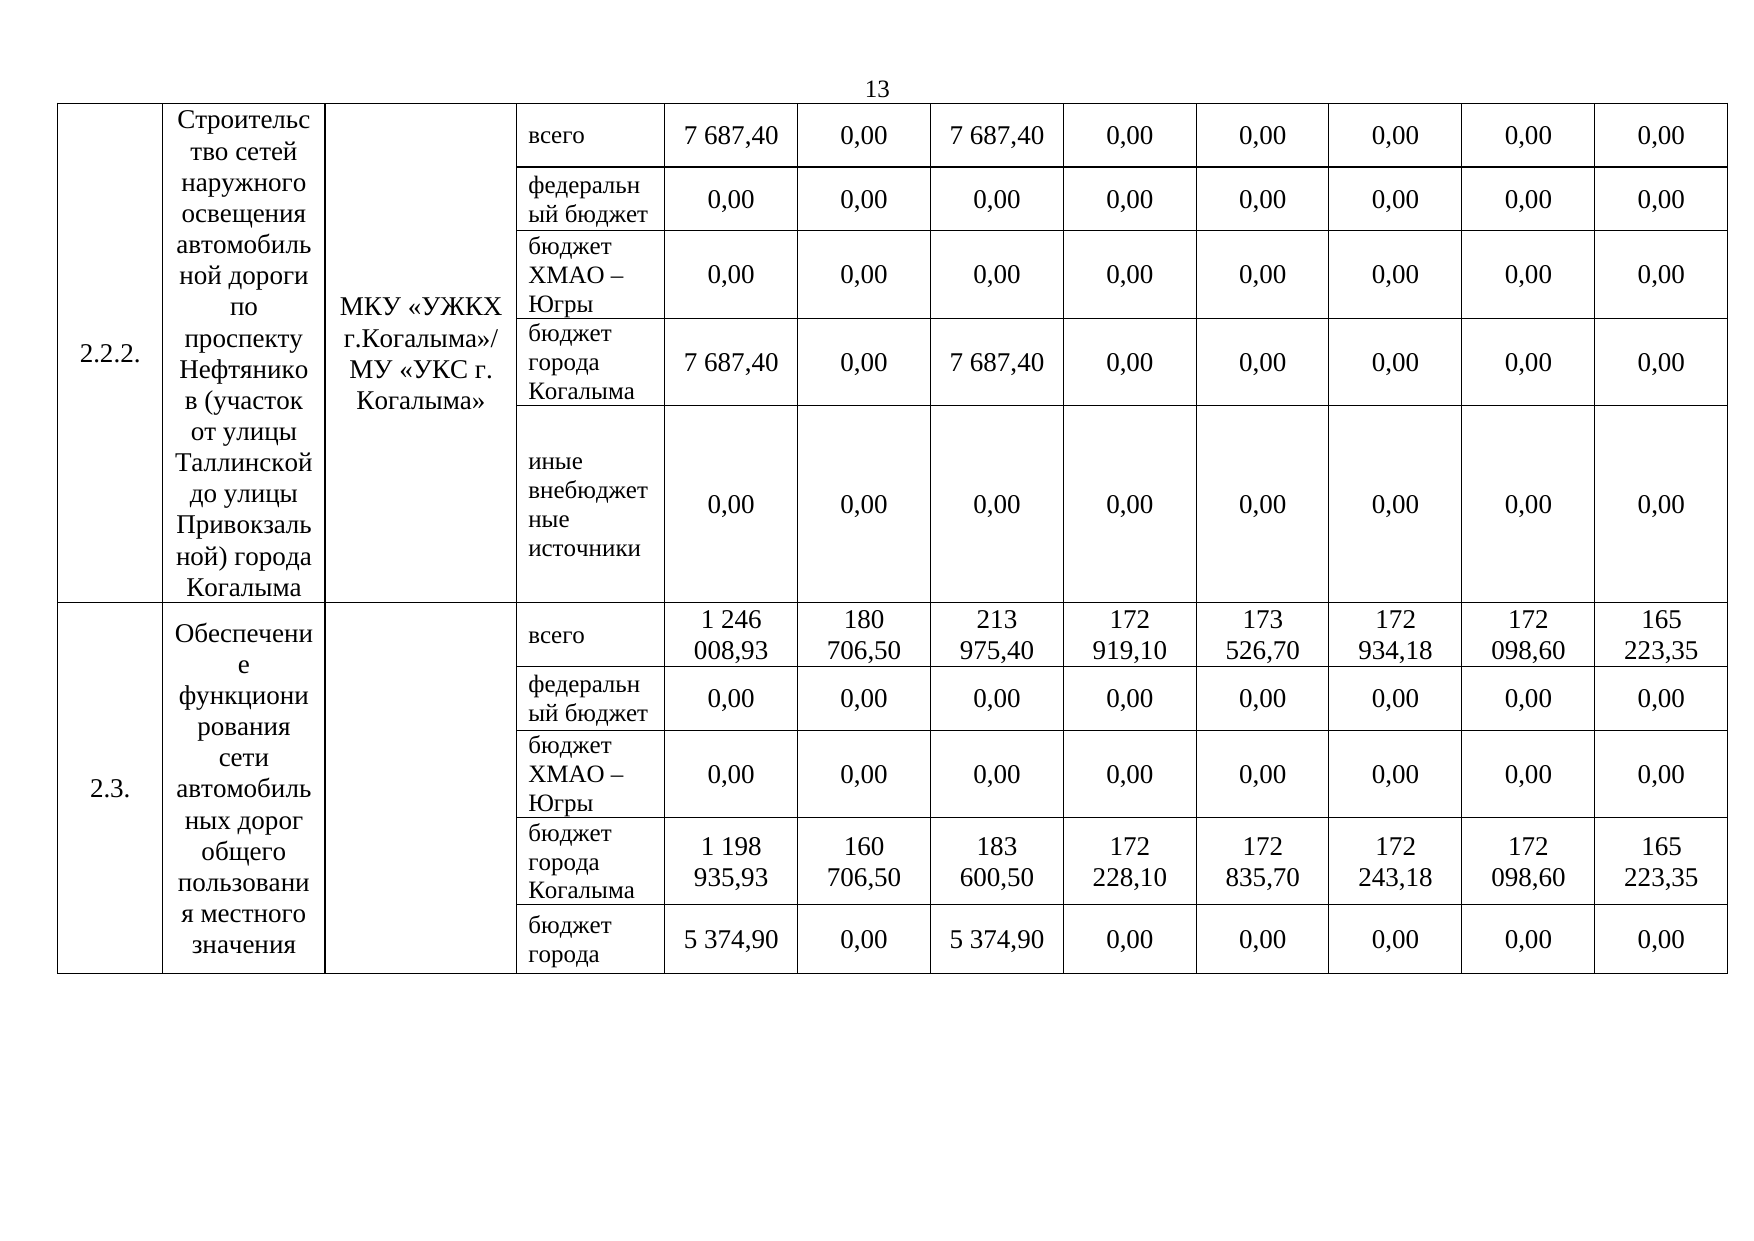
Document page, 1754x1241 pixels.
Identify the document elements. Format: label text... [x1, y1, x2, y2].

table_cell 0,00 [1064, 905, 1196, 973]
table_cell 5 374,90 [931, 905, 1063, 973]
table_cell всего [517, 603, 664, 666]
table_cell 0,00 [665, 731, 797, 817]
table_cell 7 687,40 [665, 319, 797, 405]
table_cell 172 243,18 [1329, 818, 1461, 904]
table_cell всего [517, 104, 664, 166]
table_cell 0,00 [1197, 905, 1328, 973]
table_cell 0,00 [1462, 168, 1594, 230]
table_cell 0,00 [1197, 667, 1328, 729]
table_cell 0,00 [798, 731, 930, 817]
table_cell 0,00 [931, 731, 1063, 817]
table_cell 0,00 [798, 104, 930, 166]
table_cell 0,00 [1329, 406, 1461, 602]
table_cell [326, 603, 516, 973]
table_cell Обеспечение функционирования сети автомобильных дорог общего пользования местного значения (6, 7, 8,9,10,12,17, 18) [163, 603, 324, 973]
table_cell 0,00 [1595, 231, 1727, 317]
table_cell 183 600,50 [931, 818, 1063, 904]
table_cell 0,00 [1197, 168, 1328, 230]
table_cell Строительство сетей наружного освещения автомобильной дороги по проспекту Нефтяников (участок от улицы Таллинской до улицы Привокзальной) города Когалыма [163, 104, 324, 602]
table_cell 0,00 [798, 231, 930, 317]
table_cell 172 098,60 [1462, 603, 1594, 666]
table_cell 0,00 [1064, 168, 1196, 230]
table_cell бюджет города Когалыма [517, 319, 664, 405]
table_cell 7 687,40 [931, 104, 1063, 166]
table_cell 172 835,70 [1197, 818, 1328, 904]
table_cell федеральный бюджет [517, 667, 664, 729]
table_cell 172 098,60 [1462, 818, 1594, 904]
table_cell 180 706,50 [798, 603, 930, 666]
table_cell 0,00 [1595, 319, 1727, 405]
table_cell 0,00 [1064, 667, 1196, 729]
table_cell 0,00 [665, 168, 797, 230]
table_cell 0,00 [1329, 168, 1461, 230]
table_cell 0,00 [1329, 667, 1461, 729]
table_cell 0,00 [798, 905, 930, 973]
table_cell 0,00 [1462, 406, 1594, 602]
table_cell 0,00 [931, 406, 1063, 602]
table_cell 0,00 [1197, 104, 1328, 166]
table_cell 2.2.2. [58, 104, 162, 602]
table_cell 0,00 [665, 231, 797, 317]
table_cell 7 687,40 [665, 104, 797, 166]
table_cell 1 246 008,93 [665, 603, 797, 666]
table_cell 5 374,90 [665, 905, 797, 973]
table_cell 0,00 [798, 319, 930, 405]
table_cell 0,00 [1064, 319, 1196, 405]
table_cell 0,00 [1462, 905, 1594, 973]
table_cell 0,00 [1197, 731, 1328, 817]
table_cell иные внебюджетные источники [517, 406, 664, 602]
table_cell 213 975,40 [931, 603, 1063, 666]
table_cell 172 228,10 [1064, 818, 1196, 904]
table_cell 0,00 [1462, 731, 1594, 817]
table_cell 7 687,40 [931, 319, 1063, 405]
table_cell 0,00 [1329, 104, 1461, 166]
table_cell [517, 905, 664, 973]
table_cell 0,00 [1064, 104, 1196, 166]
table_cell 172 934,18 [1329, 603, 1461, 666]
table_cell 0,00 [1329, 319, 1461, 405]
table_cell 0,00 [798, 168, 930, 230]
table_cell 0,00 [931, 168, 1063, 230]
table_cell 2.3. [58, 603, 162, 973]
table_cell 0,00 [665, 406, 797, 602]
table_cell 0,00 [931, 231, 1063, 317]
table_cell 0,00 [1462, 319, 1594, 405]
table_cell 0,00 [665, 667, 797, 729]
table_cell 0,00 [1329, 231, 1461, 317]
table_cell 172 919,10 [1064, 603, 1196, 666]
table_cell 0,00 [1197, 406, 1328, 602]
table_cell 0,00 [1462, 667, 1594, 729]
table_cell 0,00 [1064, 731, 1196, 817]
table_cell 0,00 [931, 667, 1063, 729]
table_cell 0,00 [1595, 905, 1727, 973]
table_cell 0,00 [1595, 406, 1727, 602]
table_cell 0,00 [798, 667, 930, 729]
table_cell 0,00 [1064, 231, 1196, 317]
table_cell 0,00 [1197, 231, 1328, 317]
table_cell 0,00 [1462, 231, 1594, 317]
table_cell 0,00 [1595, 168, 1727, 230]
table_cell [326, 104, 516, 602]
table_cell 160 706,50 [798, 818, 930, 904]
table_cell бюджет ХМАО – Югры [517, 231, 664, 317]
table_cell 0,00 [1462, 104, 1594, 166]
table_cell 0,00 [1595, 104, 1727, 166]
table_cell бюджет города Когалыма [517, 818, 664, 904]
table_cell 0,00 [1329, 905, 1461, 973]
table_cell 165 223,35 [1595, 603, 1727, 666]
table_cell 1 198 935,93 [665, 818, 797, 904]
table_cell 0,00 [1064, 406, 1196, 602]
table_cell 0,00 [1595, 731, 1727, 817]
table_cell 0,00 [798, 406, 930, 602]
table_cell бюджет ХМАО – Югры [517, 731, 664, 817]
table_cell 0,00 [1595, 667, 1727, 729]
table_cell 165 223,35 [1595, 818, 1727, 904]
table_cell 0,00 [1329, 731, 1461, 817]
table_cell 173 526,70 [1197, 603, 1328, 666]
table_cell 0,00 [1197, 319, 1328, 405]
table_cell федеральный бюджет [517, 168, 664, 230]
